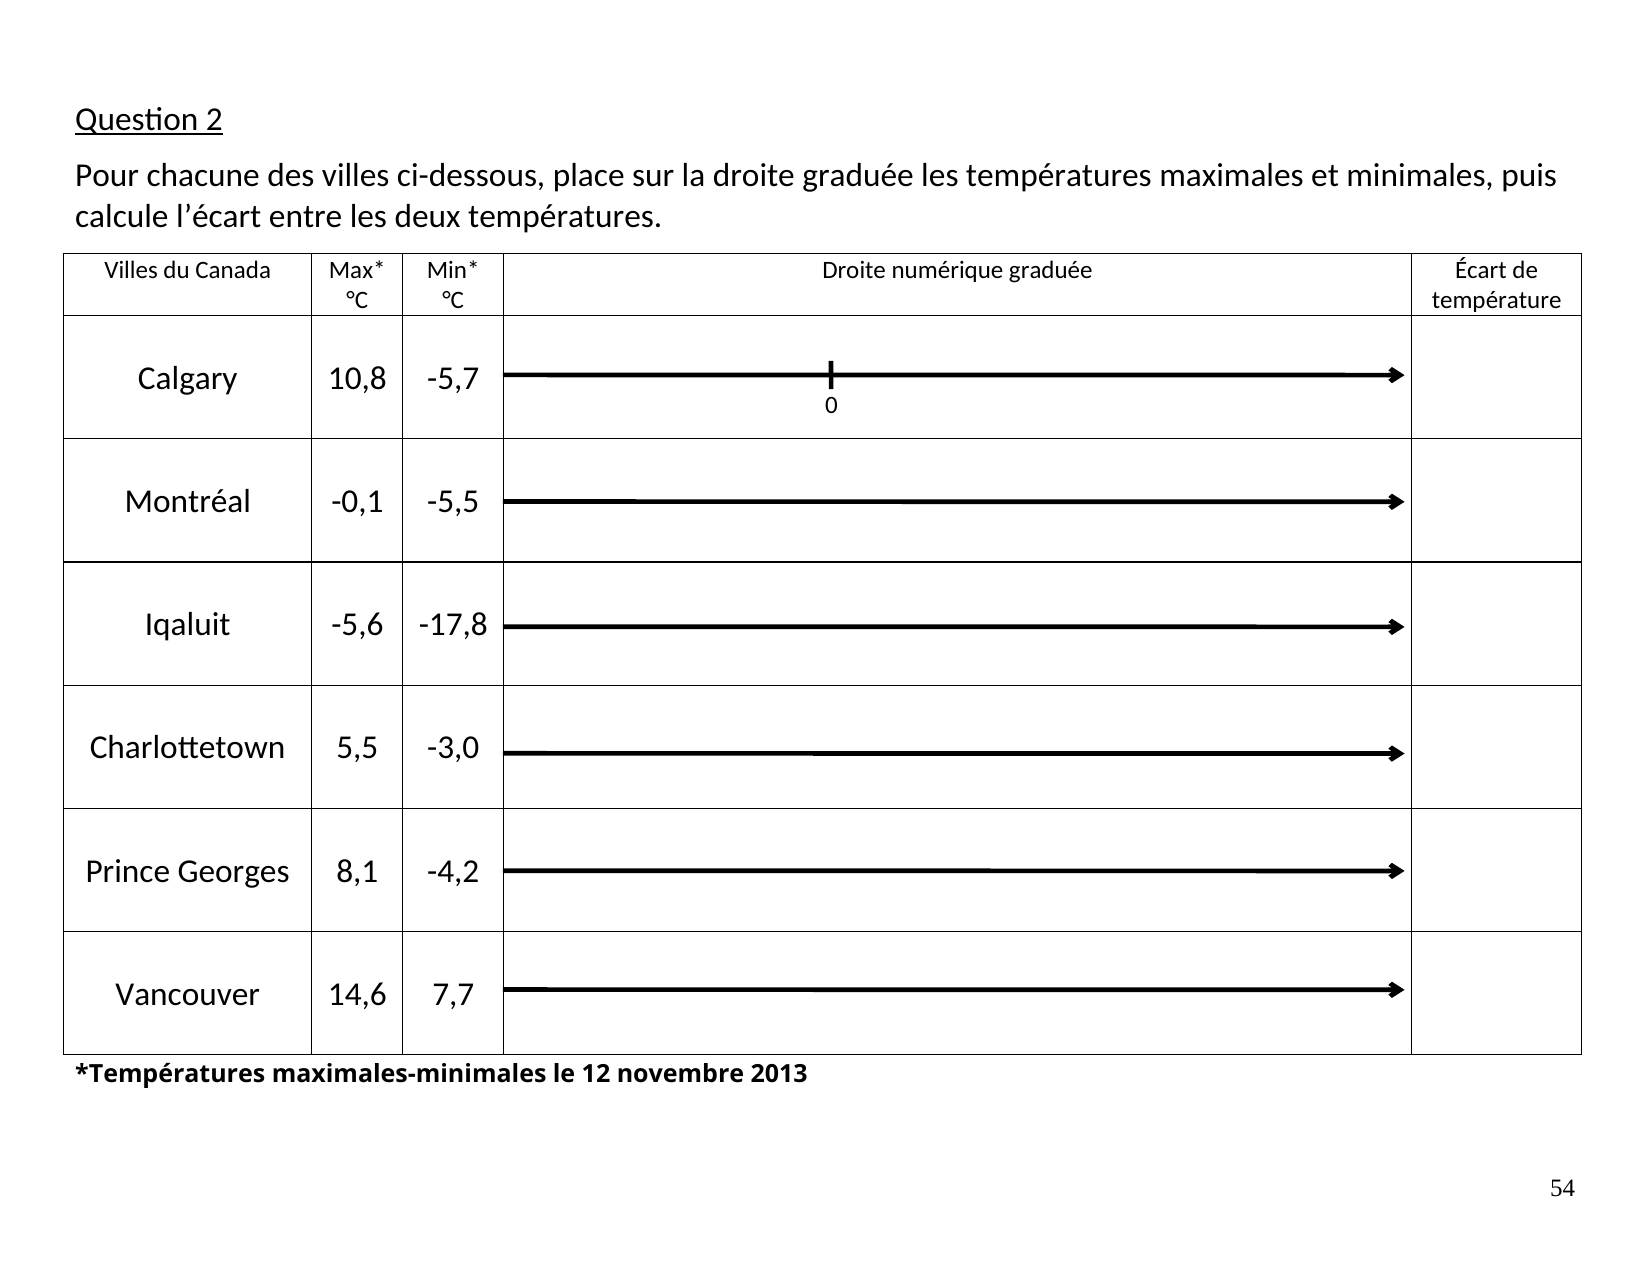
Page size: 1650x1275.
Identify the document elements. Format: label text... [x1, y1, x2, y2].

text Pour chacune des villes ci-dessous, place sur la droite graduée les températures maximales et minimales, puis calcule l’écart entre les deux températures. [75, 154, 1575, 236]
table_cell [504, 563, 1411, 685]
table_cell [504, 316, 1411, 438]
table_header Écart de température [1412, 254, 1581, 315]
table_cell 10,8 [312, 316, 402, 438]
table_header Min* °C [403, 254, 503, 315]
text *Températures maximales-minimales le 12 novembre 2013 [75, 1055, 1575, 1089]
table_cell 5,5 [312, 686, 402, 808]
table_cell Montréal [64, 439, 311, 561]
table_cell [1412, 563, 1581, 685]
table_cell -3,0 [403, 686, 503, 808]
table_cell -5,5 [403, 439, 503, 561]
table_header Droite numérique graduée [504, 254, 1411, 315]
table_cell 14,6 [312, 932, 402, 1054]
table_cell 8,1 [312, 809, 402, 931]
table_cell [1412, 809, 1581, 931]
table_cell Calgary [64, 316, 311, 438]
table_header Max* °C [312, 254, 402, 315]
table_cell Charlottetown [64, 686, 311, 808]
table_cell -4,2 [403, 809, 503, 931]
table_cell Prince Georges [64, 809, 311, 931]
table_cell -0,1 [312, 439, 402, 561]
table_cell [504, 809, 1411, 931]
table_cell [504, 439, 1411, 561]
table_cell [504, 686, 1411, 808]
table_cell -5,6 [312, 563, 402, 685]
table_cell Iqaluit [64, 563, 311, 685]
table_cell [1412, 686, 1581, 808]
table_cell [504, 932, 1411, 1054]
table_cell 7,7 [403, 932, 503, 1054]
table_cell [1412, 439, 1581, 561]
table_cell [1412, 932, 1581, 1054]
table_cell -5,7 [403, 316, 503, 438]
table_cell [1412, 316, 1581, 438]
table_header Villes du Canada [64, 254, 311, 315]
table_cell Vancouver [64, 932, 311, 1054]
table_cell -17,8 [403, 563, 503, 685]
text Question 2 [75, 98, 1575, 139]
